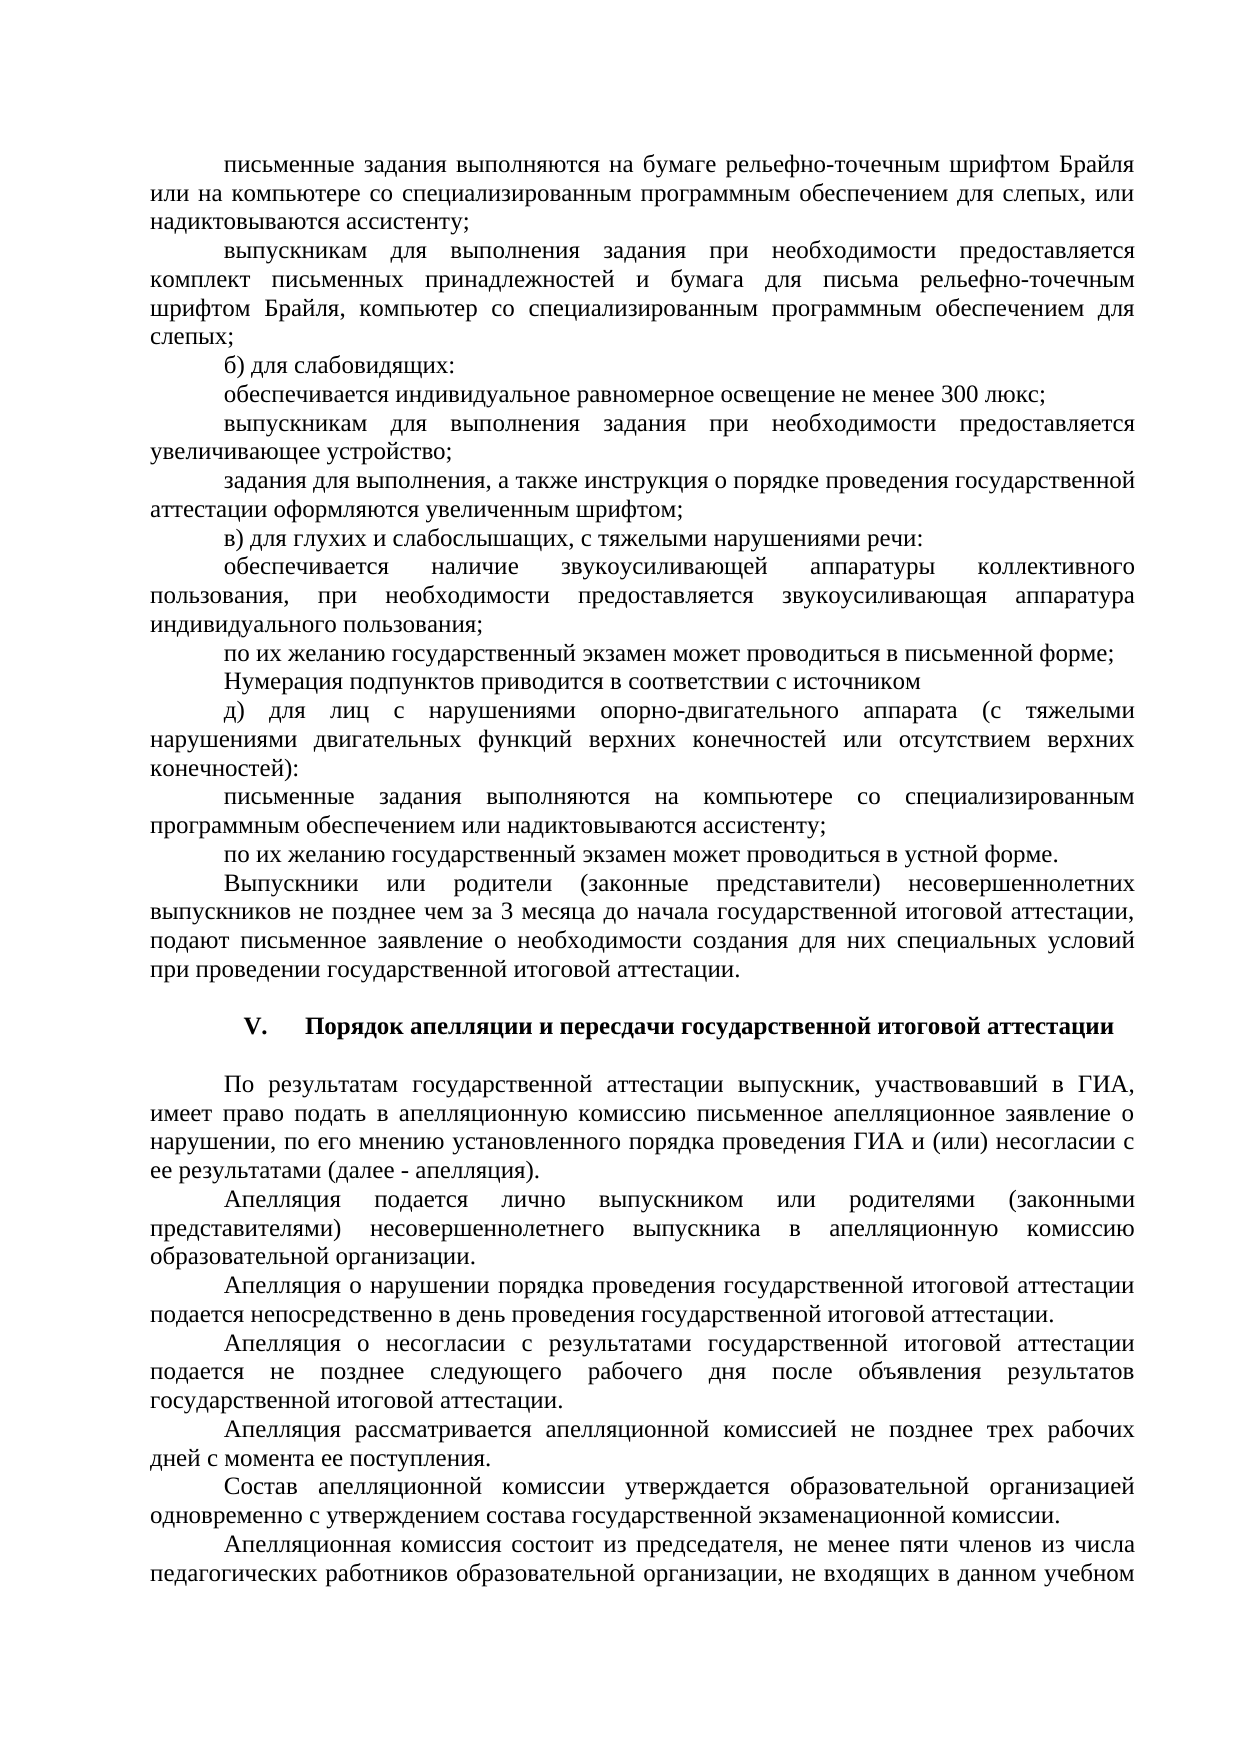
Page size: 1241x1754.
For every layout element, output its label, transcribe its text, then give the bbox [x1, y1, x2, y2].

text Апелляция о нарушении порядка проведения государственной итоговой аттестации подается непосредственно в день проведения государственной итоговой аттестации. [150, 1270, 1136, 1328]
text задания для выполнения, а также инструкция о порядке проведения государственной аттестации оформляются увеличенным шрифтом; [150, 465, 1136, 523]
text Апелляция подается лично выпускником или родителями (законными представителями) несовершеннолетнего выпускника в апелляционную комиссию образовательной организации. [150, 1184, 1136, 1270]
text д) для лиц с нарушениями опорно-двигательного аппарата (с тяжелыми нарушениями двигательных функций верхних конечностей или отсутствием верхних конечностей): [150, 695, 1136, 781]
text выпускникам для выполнения задания при необходимости предоставляется комплект письменных принадлежностей и бумага для письма рельефно-точечным шрифтом Брайля, компьютер со специализированным программным обеспечением для слепых; [150, 235, 1136, 350]
text Выпускники или родители (законные представители) несовершеннолетних выпускников не позднее чем за 3 месяца до начала государственной итоговой аттестации, подают письменное заявление о необходимости создания для них специальных условий при проведении государственной итоговой аттестации. [150, 868, 1136, 983]
text По результатам государственной аттестации выпускник, участвовавший в ГИА, имеет право подать в апелляционную комиссию письменное апелляционное заявление о нарушении, по его мнению установленного порядка проведения ГИА и (или) несогласии с ее результатами (далее - апелляция). [150, 1069, 1136, 1184]
list Порядок апелляции и пересдачи государственной итоговой аттестации [246, 1011, 1136, 1040]
text письменные задания выполняются на бумаге рельефно-точечным шрифтом Брайля или на компьютере со специализированным программным обеспечением для слепых, или надиктовываются ассистенту; [150, 149, 1136, 235]
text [150, 1529, 1136, 1586]
text Апелляция о несогласии с результатами государственной итоговой аттестации подается не позднее следующего рабочего дня после объявления результатов государственной итоговой аттестации. [150, 1328, 1136, 1414]
text по их желанию государственный экзамен может проводиться в письменной форме; [150, 638, 1136, 666]
text Нумерация подпунктов приводится в соответствии с источником [150, 666, 1136, 695]
text обеспечивается наличие звукоусиливающей аппаратуры коллективного пользования, при необходимости предоставляется звукоусиливающая аппаратура индивидуального пользования; [150, 551, 1136, 638]
text письменные задания выполняются на компьютере со специализированным программным обеспечением или надиктовываются ассистенту; [150, 781, 1136, 839]
text по их желанию государственный экзамен может проводиться в устной форме. [150, 839, 1136, 868]
text б) для слабовидящих: [150, 350, 1136, 379]
text выпускникам для выполнения задания при необходимости предоставляется увеличивающее устройство; [150, 408, 1136, 465]
text Апелляция рассматривается апелляционной комиссией не позднее трех рабочих дней с момента ее поступления. [150, 1414, 1136, 1471]
text обеспечивается индивидуальное равномерное освещение не менее 300 люкс; [150, 379, 1136, 408]
text в) для глухих и слабослышащих, с тяжелыми нарушениями речи: [150, 523, 1136, 551]
text Состав апелляционной комиссии утверждается образовательной организацией одновременно с утверждением состава государственной экзаменационной комиссии. [150, 1471, 1136, 1529]
